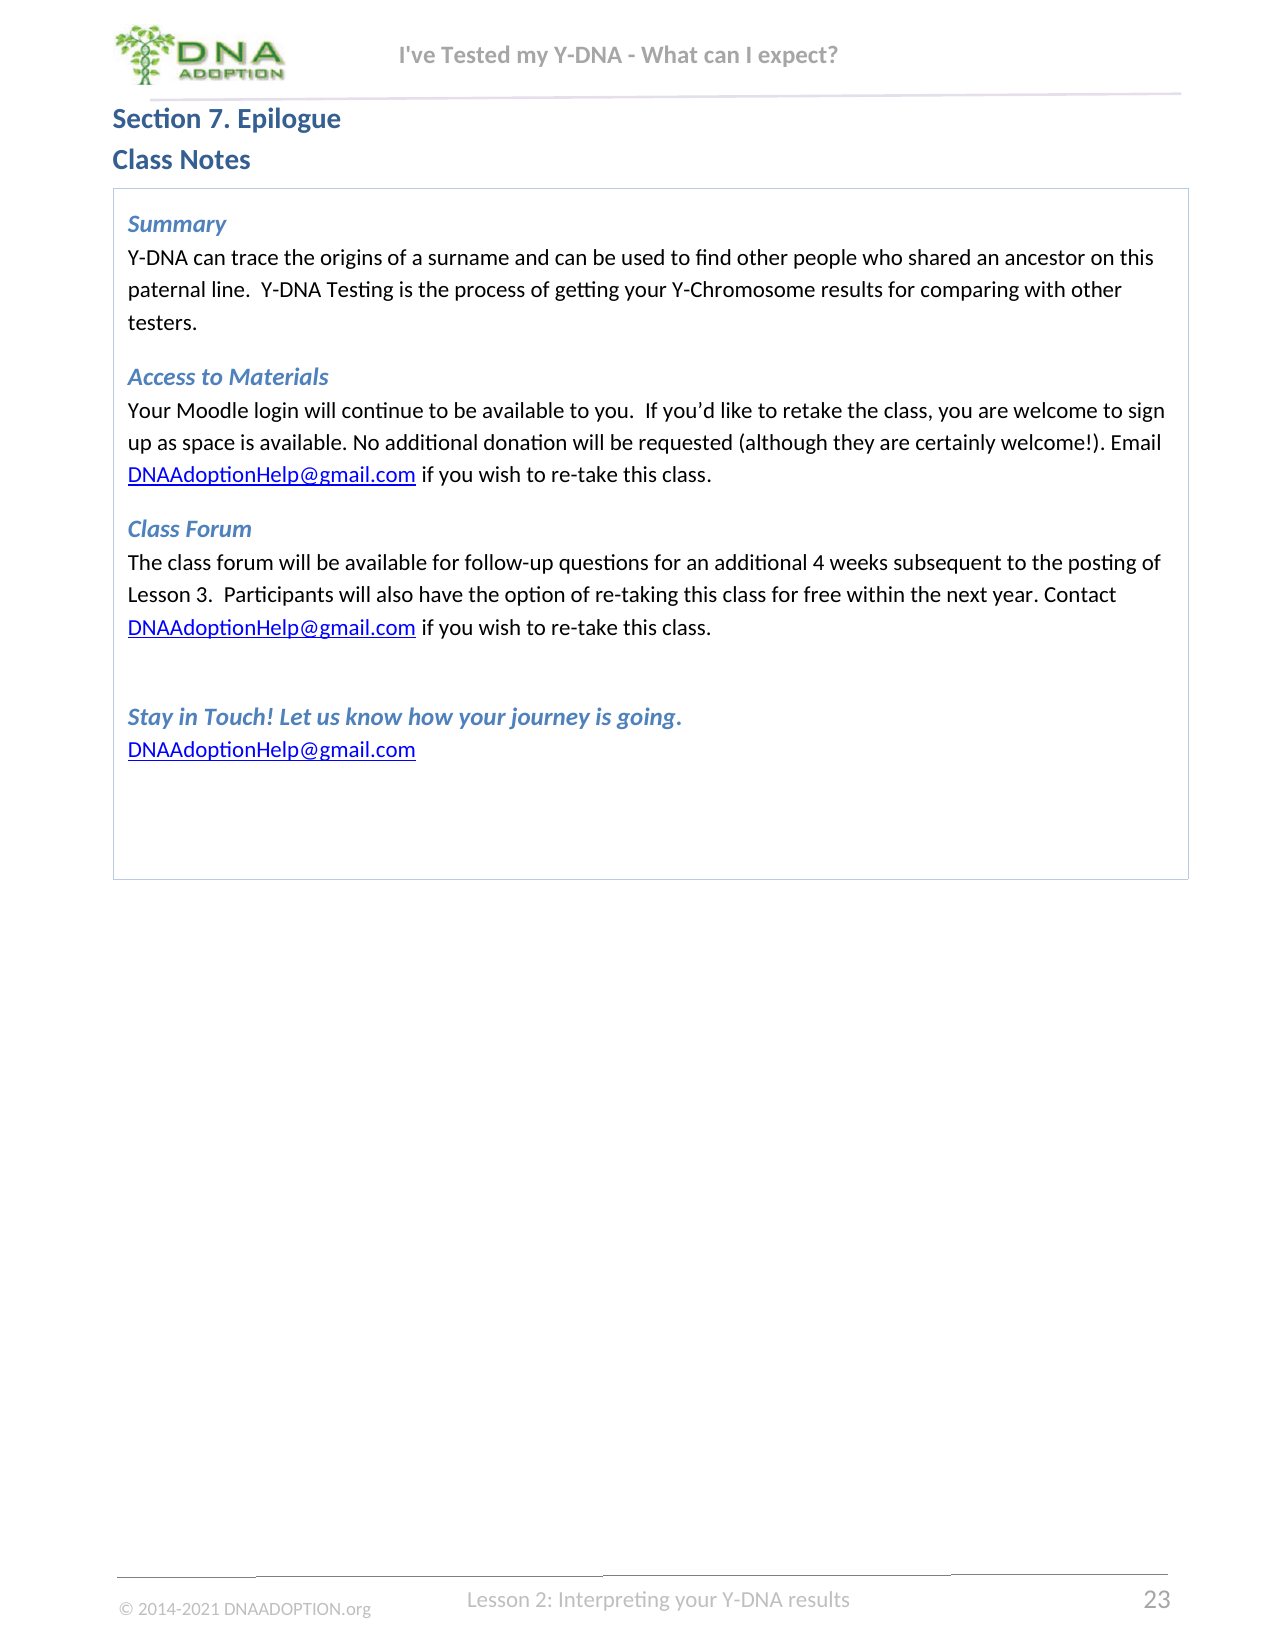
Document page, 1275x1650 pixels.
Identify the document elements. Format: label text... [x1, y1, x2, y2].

subtitle Class Notes [112, 141, 1162, 177]
subtitle Section 7. Epilogue [112, 100, 1162, 136]
picture [112, 24, 287, 84]
